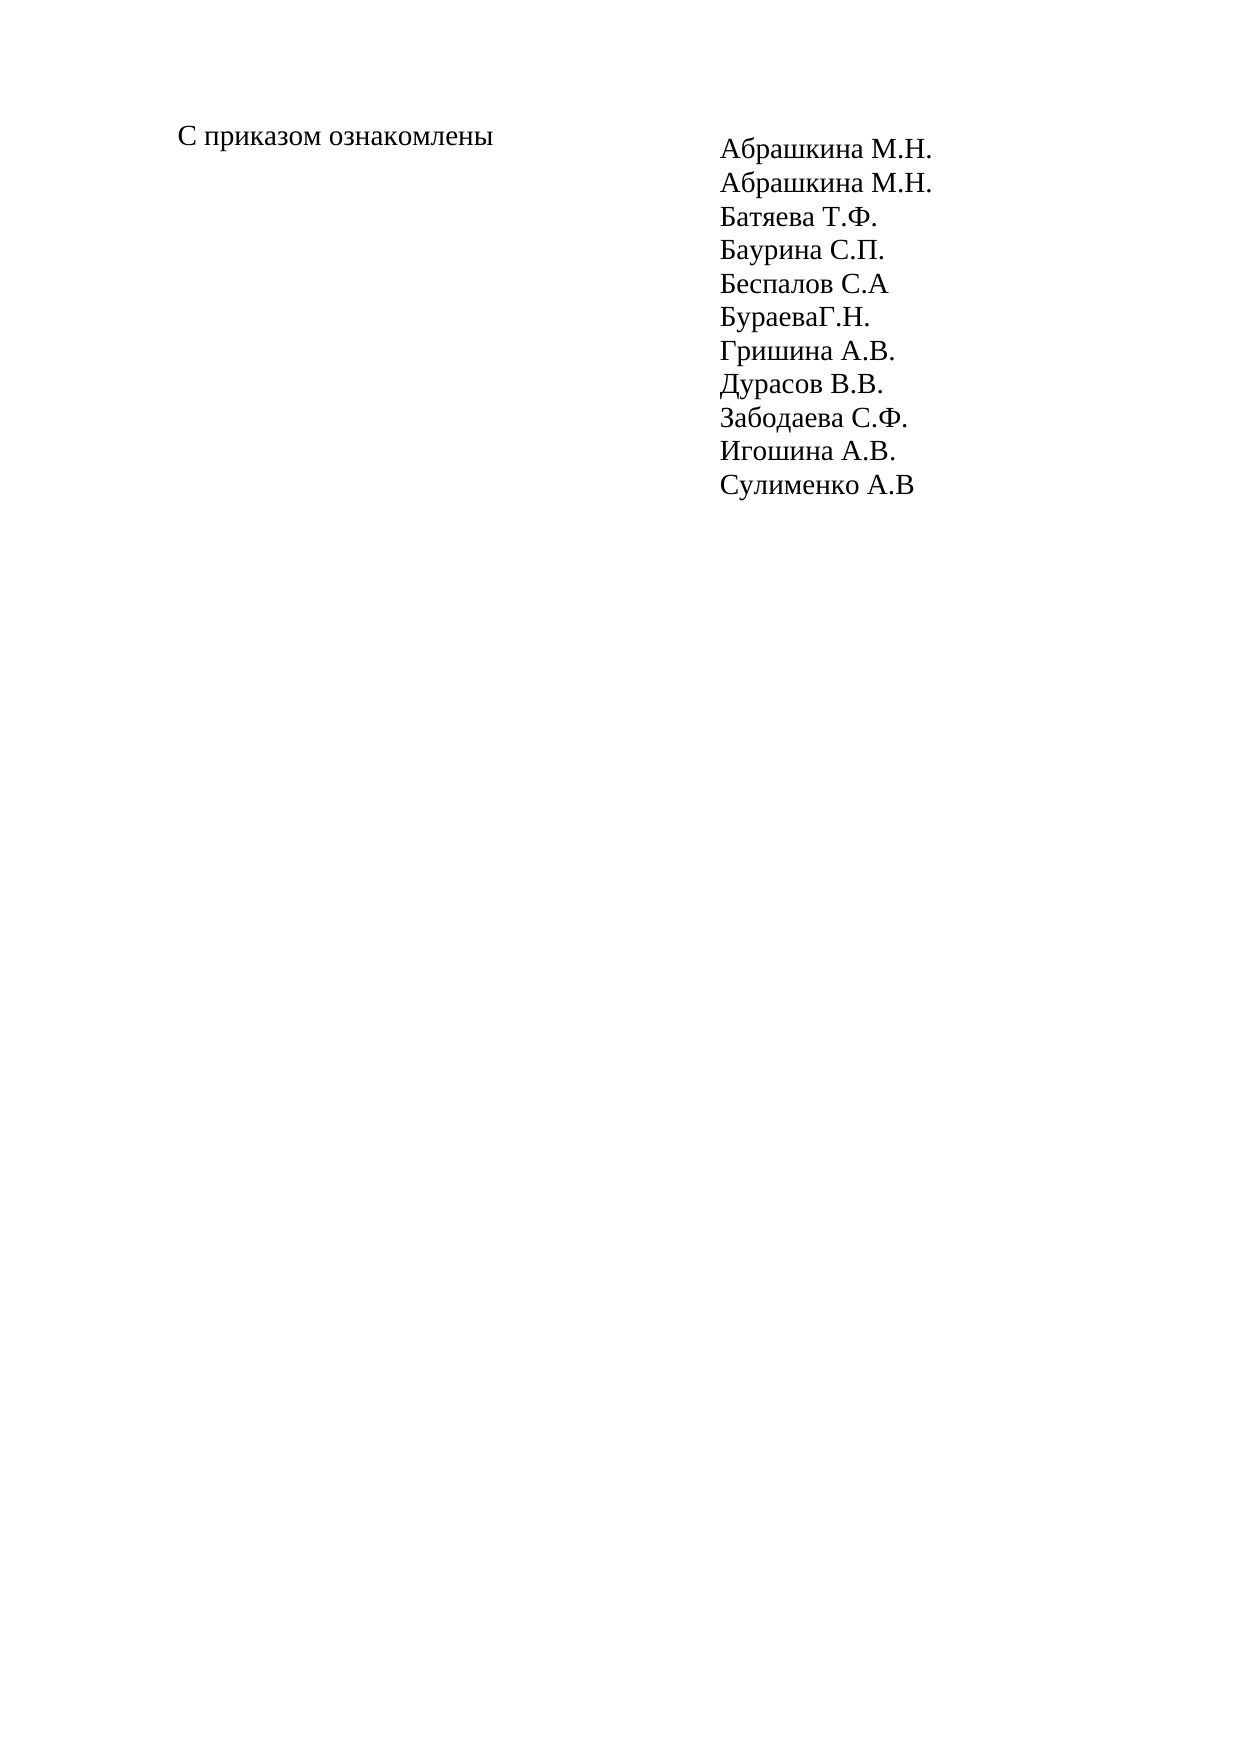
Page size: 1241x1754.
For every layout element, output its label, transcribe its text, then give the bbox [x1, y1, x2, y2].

text С приказом ознакомлены [177, 118, 1152, 152]
table_header Абрашкина М.Н. Абрашкина М.Н. Батяева Т.Ф. Баурина С.П. Беспалов С.А БураеваГ.Н. Гришина А.В. Дурасов В.В. Забодаева С.Ф. Игошина А.В. Сулименко А.В [708, 132, 1133, 501]
